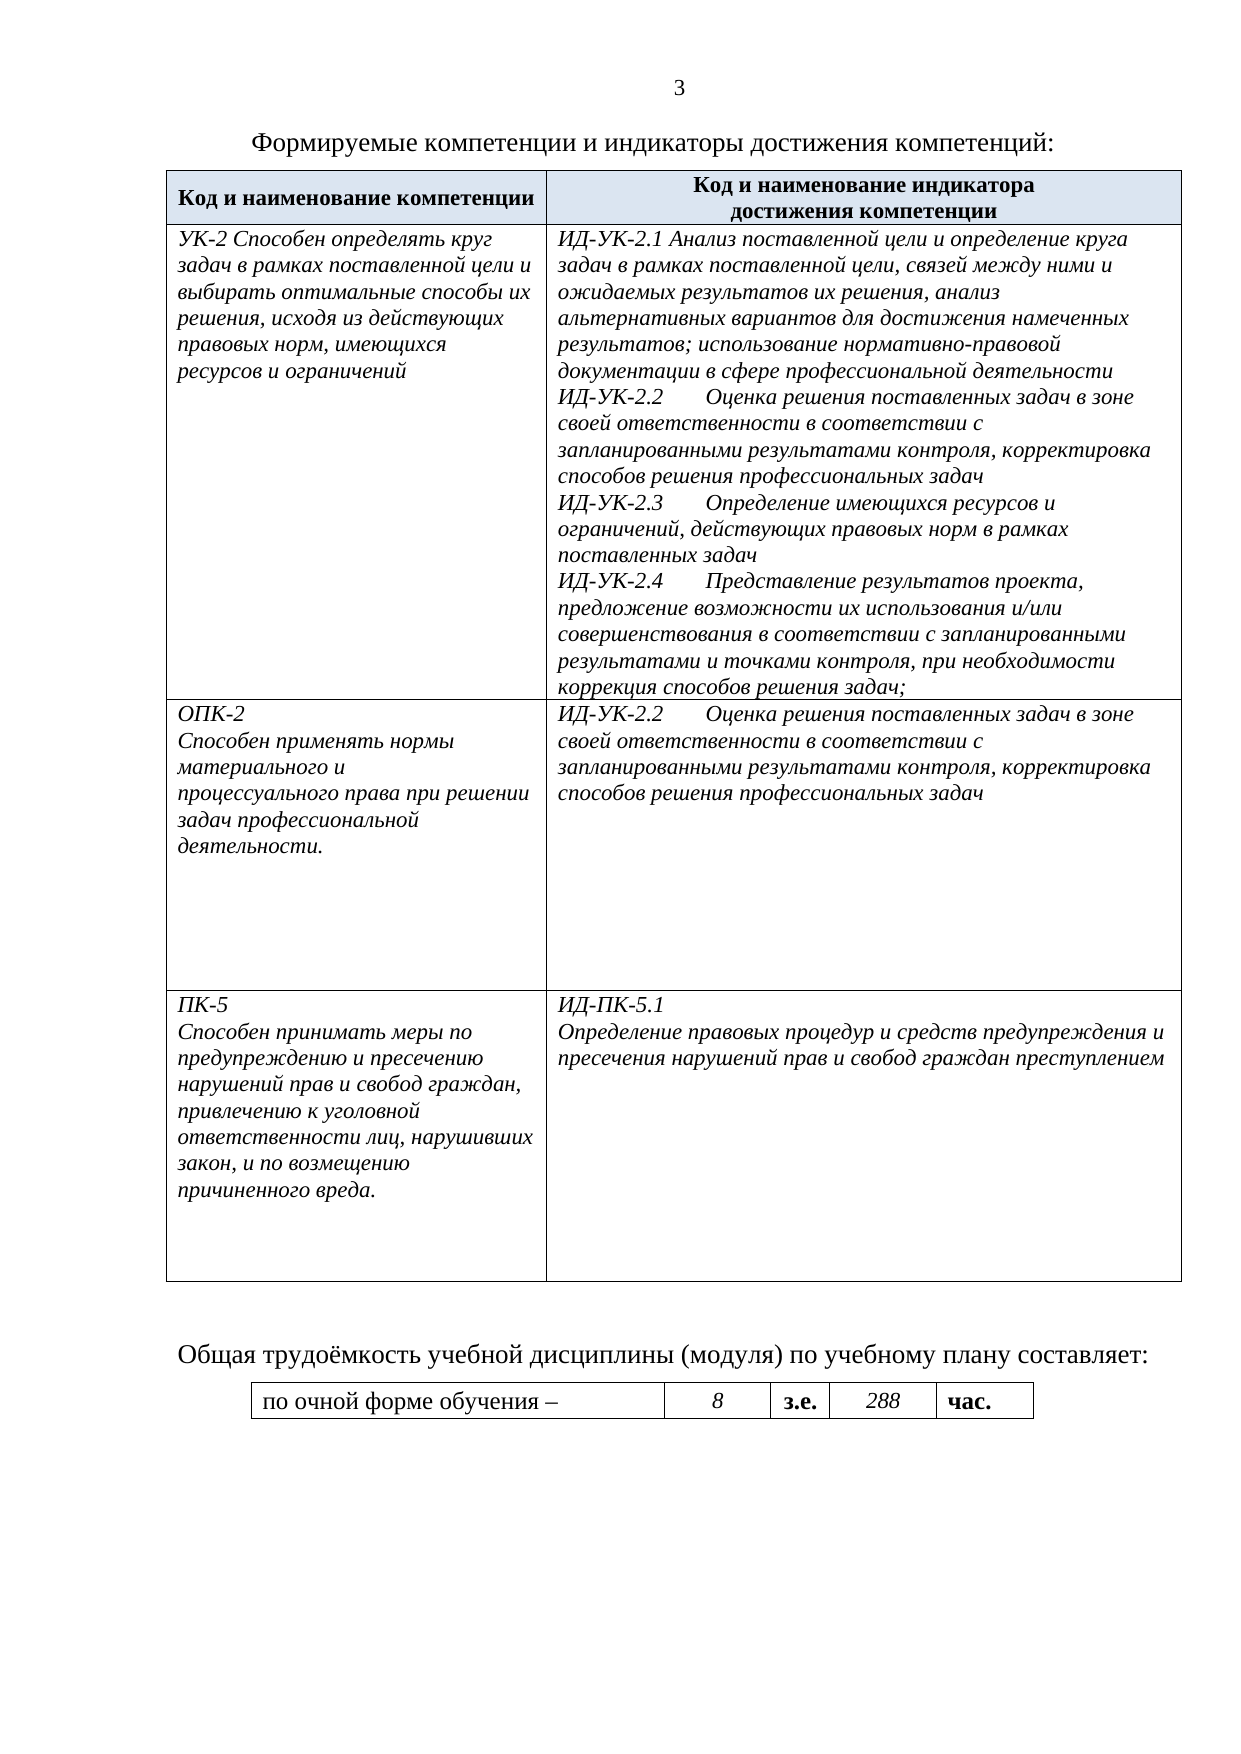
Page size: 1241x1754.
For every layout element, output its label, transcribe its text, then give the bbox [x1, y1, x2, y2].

table_header час. [937, 1383, 1033, 1417]
table_cell ИД-УК-2.2 Оценка решения поставленных задач в зоне своей ответственности в соответствии с запланированными результатами контроля, корректировка способов решения профессиональных задач [547, 700, 1181, 990]
table_header Код и наименование компетенции [167, 171, 546, 224]
table_cell ПК-5 Способен принимать меры по предупреждению и пресечению нарушений прав и свобод граждан, привлечению к уголовной ответственности лиц, нарушивших закон, и по возмещению причиненного вреда. [167, 991, 546, 1281]
table_header 288 [830, 1383, 936, 1417]
table_header 8 [665, 1383, 770, 1417]
table_cell ИД-УК-2.1 Анализ поставленной цели и определение круга задач в рамках поставленной цели, связей между ними и ожидаемых результатов их решения, анализ альтернативных вариантов для достижения намеченных результатов; использование нормативно-правовой документации в сфере профессиональной деятельности ИД-УК-2.2 Оценка решения поставленных задач в зоне своей ответственности в соответствии с запланированными результатами контроля, корректировка способов решения профессиональных задач ИД-УК-2.3 Определение имеющихся ресурсов и ограничений, действующих правовых норм в рамках поставленных задач ИД-УК-2.4 Представление результатов проекта, предложение возможности их использования и/или совершенствования в соответствии с запланированными результатами и точками контроля, при необходимости коррекция способов решения задач; [547, 225, 1181, 699]
table_cell ОПК-2 Способен применять нормы материального и процессуального права при решении задач профессиональной деятельности. [167, 700, 546, 990]
table_cell ИД-ПК-5.1 Определение правовых процедур и средств предупреждения и пресечения нарушений прав и свобод граждан преступлением [547, 991, 1181, 1281]
table_header з.е. [771, 1383, 829, 1417]
table_header Код и наименование индикатора достижения компетенции [547, 171, 1181, 224]
subtitle Общая трудоёмкость учебной дисциплины (модуля) по учебному плану составляет: [177, 1338, 1181, 1369]
table_cell УК-2 Способен определять круг задач в рамках поставленной цели и выбирать оптимальные способы их решения, исходя из действующих правовых норм, имеющихся ресурсов и ограничений [167, 225, 546, 699]
subtitle Формируемые компетенции и индикаторы достижения компетенций: [251, 127, 1181, 158]
table_header по очной форме обучения – [252, 1383, 664, 1417]
